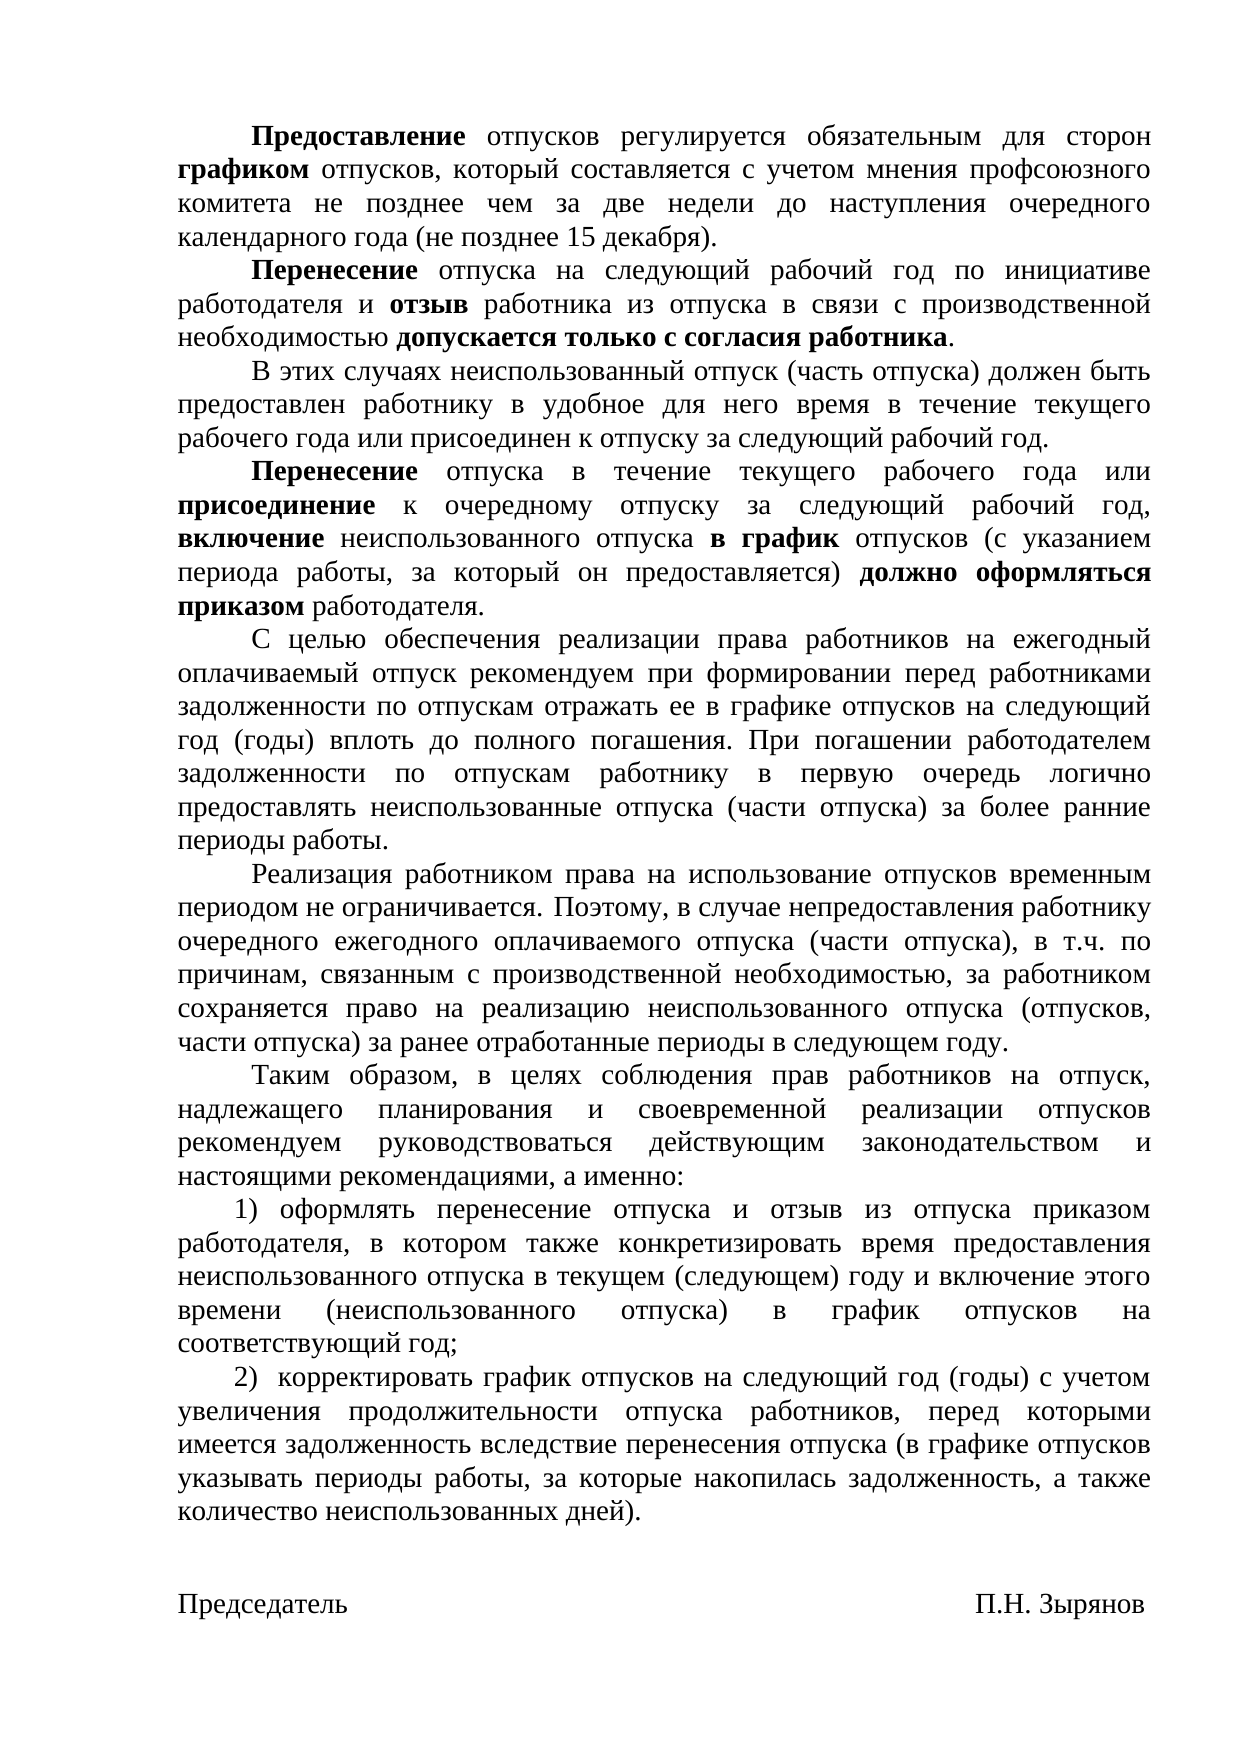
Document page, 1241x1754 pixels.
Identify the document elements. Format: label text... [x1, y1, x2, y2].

text Перенесение отпуска на следующий рабочий год по инициативе работодателя и отзыв работника из отпуска в связи с производственной необходимостью допускается только с согласия работника. [177, 252, 1152, 353]
text 1) оформлять перенесение отпуска и отзыв из отпуска приказом работодателя, в котором также конкретизировать время предоставления неиспользованного отпуска в текущем (следующем) году и включение этого времени (неиспользованного отпуска) в график отпусков на соответствующий год; [177, 1191, 1152, 1359]
text 2) корректировать график отпусков на следующий год (годы) с учетом увеличения продолжительности отпуска работников, перед которыми имеется задолженность вследствие перенесения отпуска (в графике отпусков указывать периоды работы, за которые накопилась задолженность, а также количество неиспользованных дней). [177, 1359, 1152, 1527]
text Реализация работником права на использование отпусков временным периодом не ограничивается. Поэтому, в случае непредоставления работнику очередного ежегодного оплачиваемого отпуска (части отпуска), в т.ч. по причинам, связанным с производственной необходимостью, за работником сохраняется право на реализацию неиспользованного отпуска (отпусков, части отпуска) за ранее отработанные периоды в следующем году. [177, 856, 1152, 1057]
text Предоставление отпусков регулируется обязательным для сторон графиком отпусков, который составляется с учетом мнения профсоюзного комитета не позднее чем за две недели до наступления очередного календарного года (не позднее 15 декабря). [177, 118, 1152, 252]
text Председатель П.Н. Зырянов [177, 1594, 1152, 1619]
text Таким образом, в целях соблюдения прав работников на отпуск, надлежащего планирования и своевременной реализации отпусков рекомендуем руководствоваться действующим законодательством и настоящими рекомендациями, а именно: [177, 1057, 1152, 1191]
text Перенесение отпуска в течение текущего рабочего года или присоединение к очередному отпуску за следующий рабочий год, включение неиспользованного отпуска в график отпусков (с указанием периода работы, за который он предоставляется) должно оформляться приказом работодателя. [177, 453, 1152, 621]
text С целью обеспечения реализации права работников на ежегодный оплачиваемый отпуск рекомендуем при формировании перед работниками задолженности по отпускам отражать ее в графике отпусков на следующий год (годы) вплоть до полного погашения. При погашении работодателем задолженности по отпускам работнику в первую очередь логично предоставлять неиспользованные отпуска (части отпуска) за более ранние периоды работы. [177, 621, 1152, 856]
text В этих случаях неиспользованный отпуск (часть отпуска) должен быть предоставлен работнику в удобное для него время в течение текущего рабочего года или присоединен к отпуску за следующий рабочий год. [177, 353, 1152, 453]
